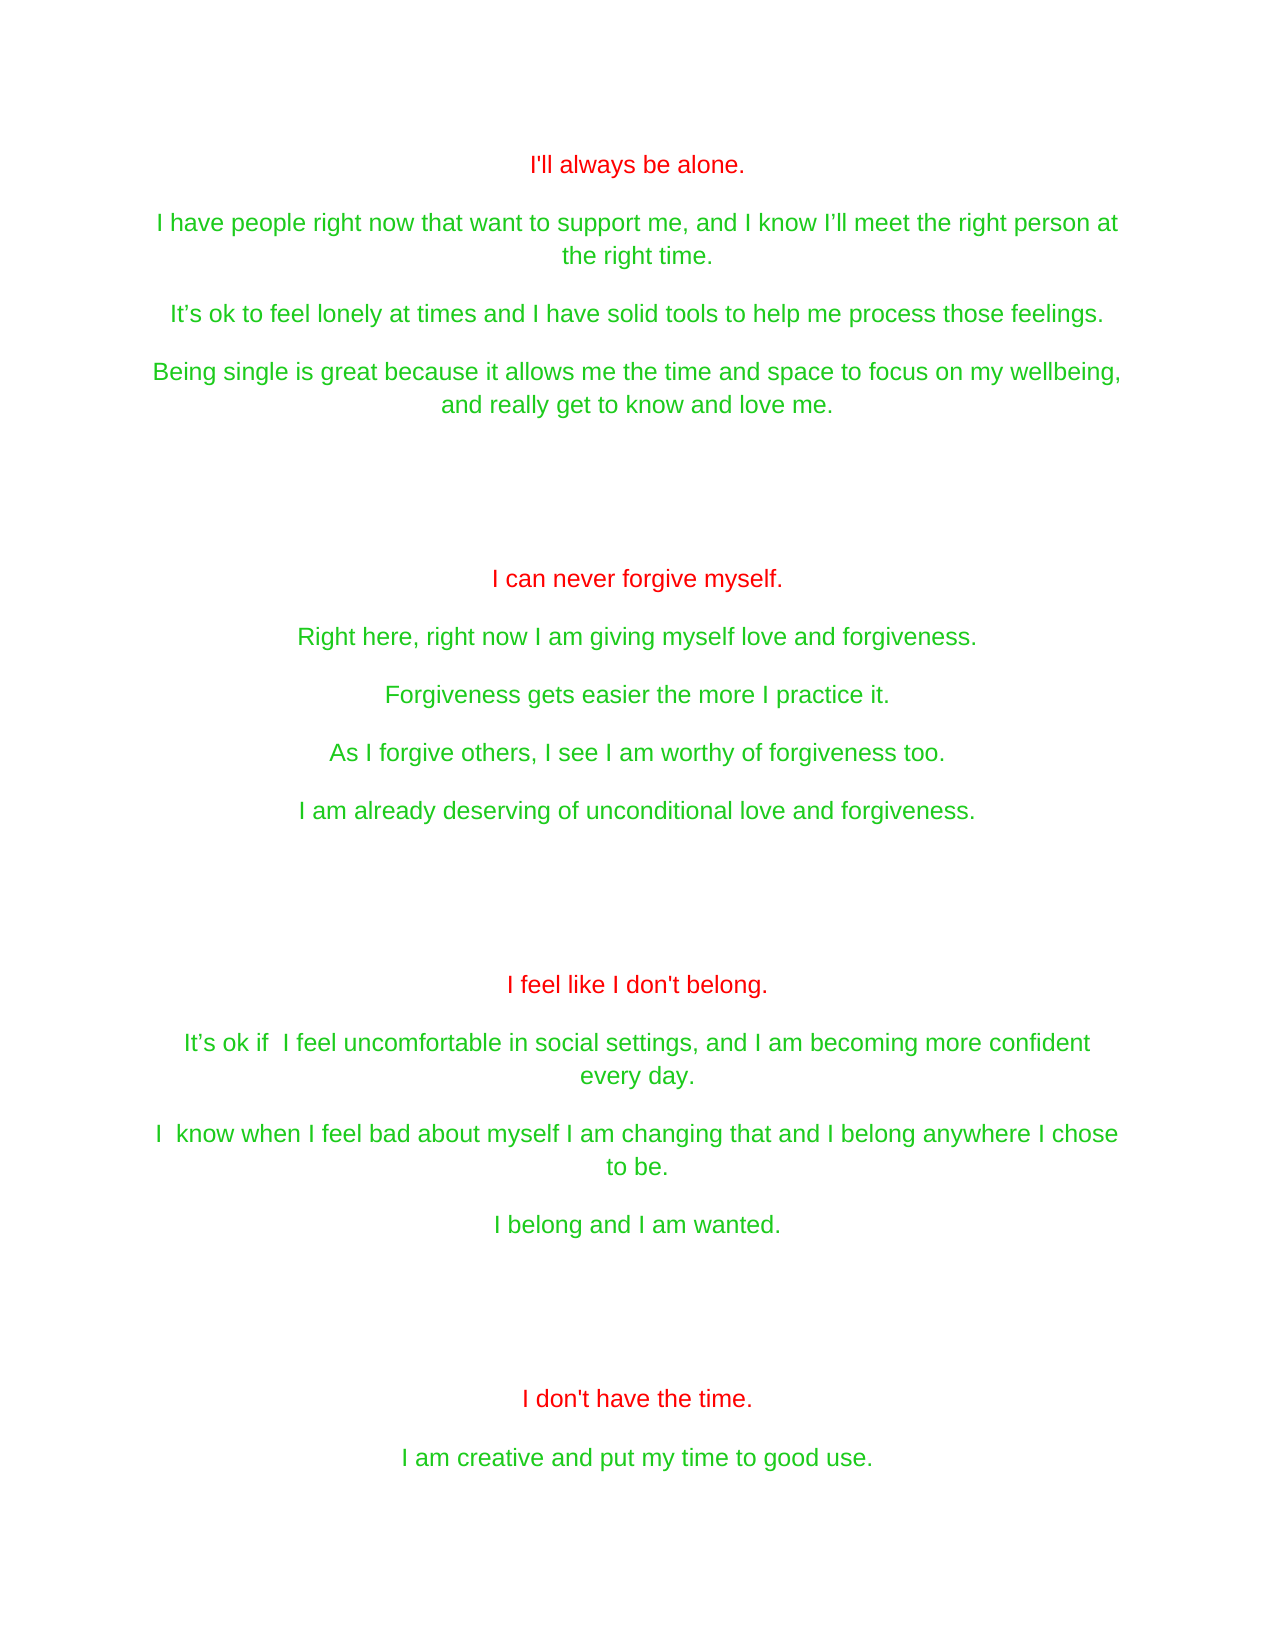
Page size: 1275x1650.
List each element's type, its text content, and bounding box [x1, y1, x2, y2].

text I know when I feel bad about myself I am changing that and I belong anywhere I chose to be. [150, 1119, 1125, 1181]
text Forgiveness gets easier the more I practice it. [150, 680, 1125, 709]
text I feel like I don't belong. [150, 970, 1125, 999]
text I am creative and put my time to good use. [150, 1442, 1125, 1471]
text I belong and I am wanted. [150, 1210, 1125, 1239]
text I don't have the time. [150, 1384, 1125, 1413]
text I'll always be alone. [150, 150, 1125, 179]
text As I forgive others, I see I am worthy of forgiveness too. [150, 738, 1125, 767]
text It’s ok to feel lonely at times and I have solid tools to help me process those feelings. [150, 299, 1125, 328]
text Right here, right now I am giving myself love and forgiveness. [150, 622, 1125, 651]
text I can never forgive myself. [150, 564, 1125, 593]
text I have people right now that want to support me, and I know I’ll meet the right person at the right time. [150, 208, 1125, 270]
text I am already deserving of unconditional love and forgiveness. [150, 796, 1125, 825]
text Being single is great because it allows me the time and space to focus on my wellbeing, and really get to know and love me. [150, 357, 1125, 419]
text It’s ok if I feel uncomfortable in social settings, and I am becoming more confident every day. [150, 1028, 1125, 1090]
